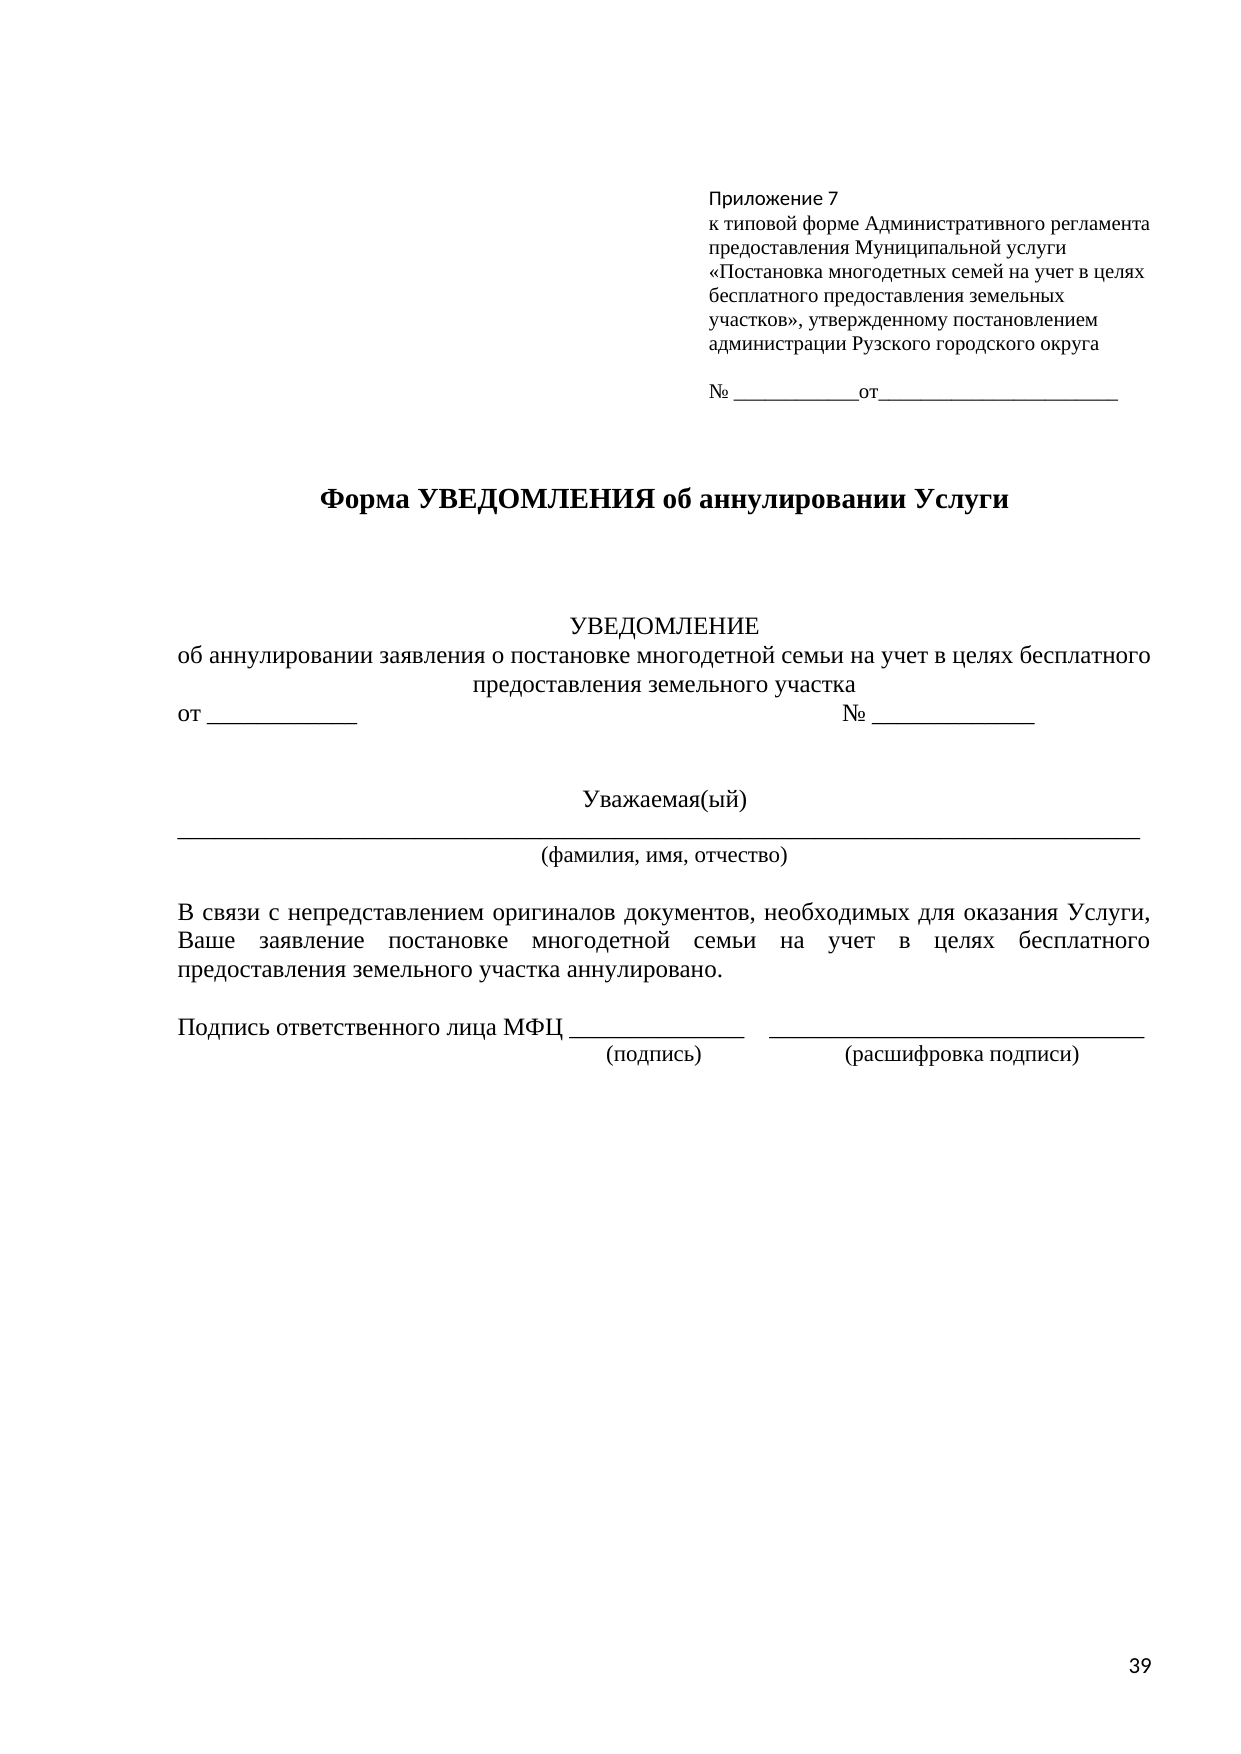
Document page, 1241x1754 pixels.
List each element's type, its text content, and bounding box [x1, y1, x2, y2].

text к типовой форме Административного регламента предоставления Муниципальной услуги [709, 211, 1189, 259]
text В связи с непредставлением оригиналов документов, необходимых для оказания Услуги, Ваше заявление постановке многодетной семьи на учет в целях бесплатного предоставления земельного участка аннулировано. [177, 897, 1152, 983]
text Приложение 7 [177, 185, 1189, 211]
text об аннулировании заявления о постановке многодетной семьи на учет в целях бесплатного предоставления земельного участка [177, 640, 1152, 698]
text участков», утвержденному постановлением [709, 307, 1189, 331]
text Подпись ответственного лица МФЦ ______________ ______________________________ [177, 1012, 1152, 1040]
text «Постановка многодетных семей на учет в целях бесплатного предоставления земельных [709, 259, 1189, 307]
text администрации Рузского городского округа [709, 331, 1189, 355]
text Форма УВЕДОМЛЕНИЯ об аннулировании Услуги [177, 481, 1152, 514]
text от ____________ № _____________ [177, 698, 1152, 726]
text _____________________________________________________________________________ [177, 813, 1152, 841]
text (подпись) (расшифровка подписи) [177, 1040, 1152, 1067]
text (фамилия, имя, отчество) [177, 841, 1152, 868]
text № ____________от_______________________ [709, 379, 1189, 403]
text Уважаемая(ый) [177, 784, 1152, 813]
text УВЕДОМЛЕНИЕ [177, 611, 1152, 640]
